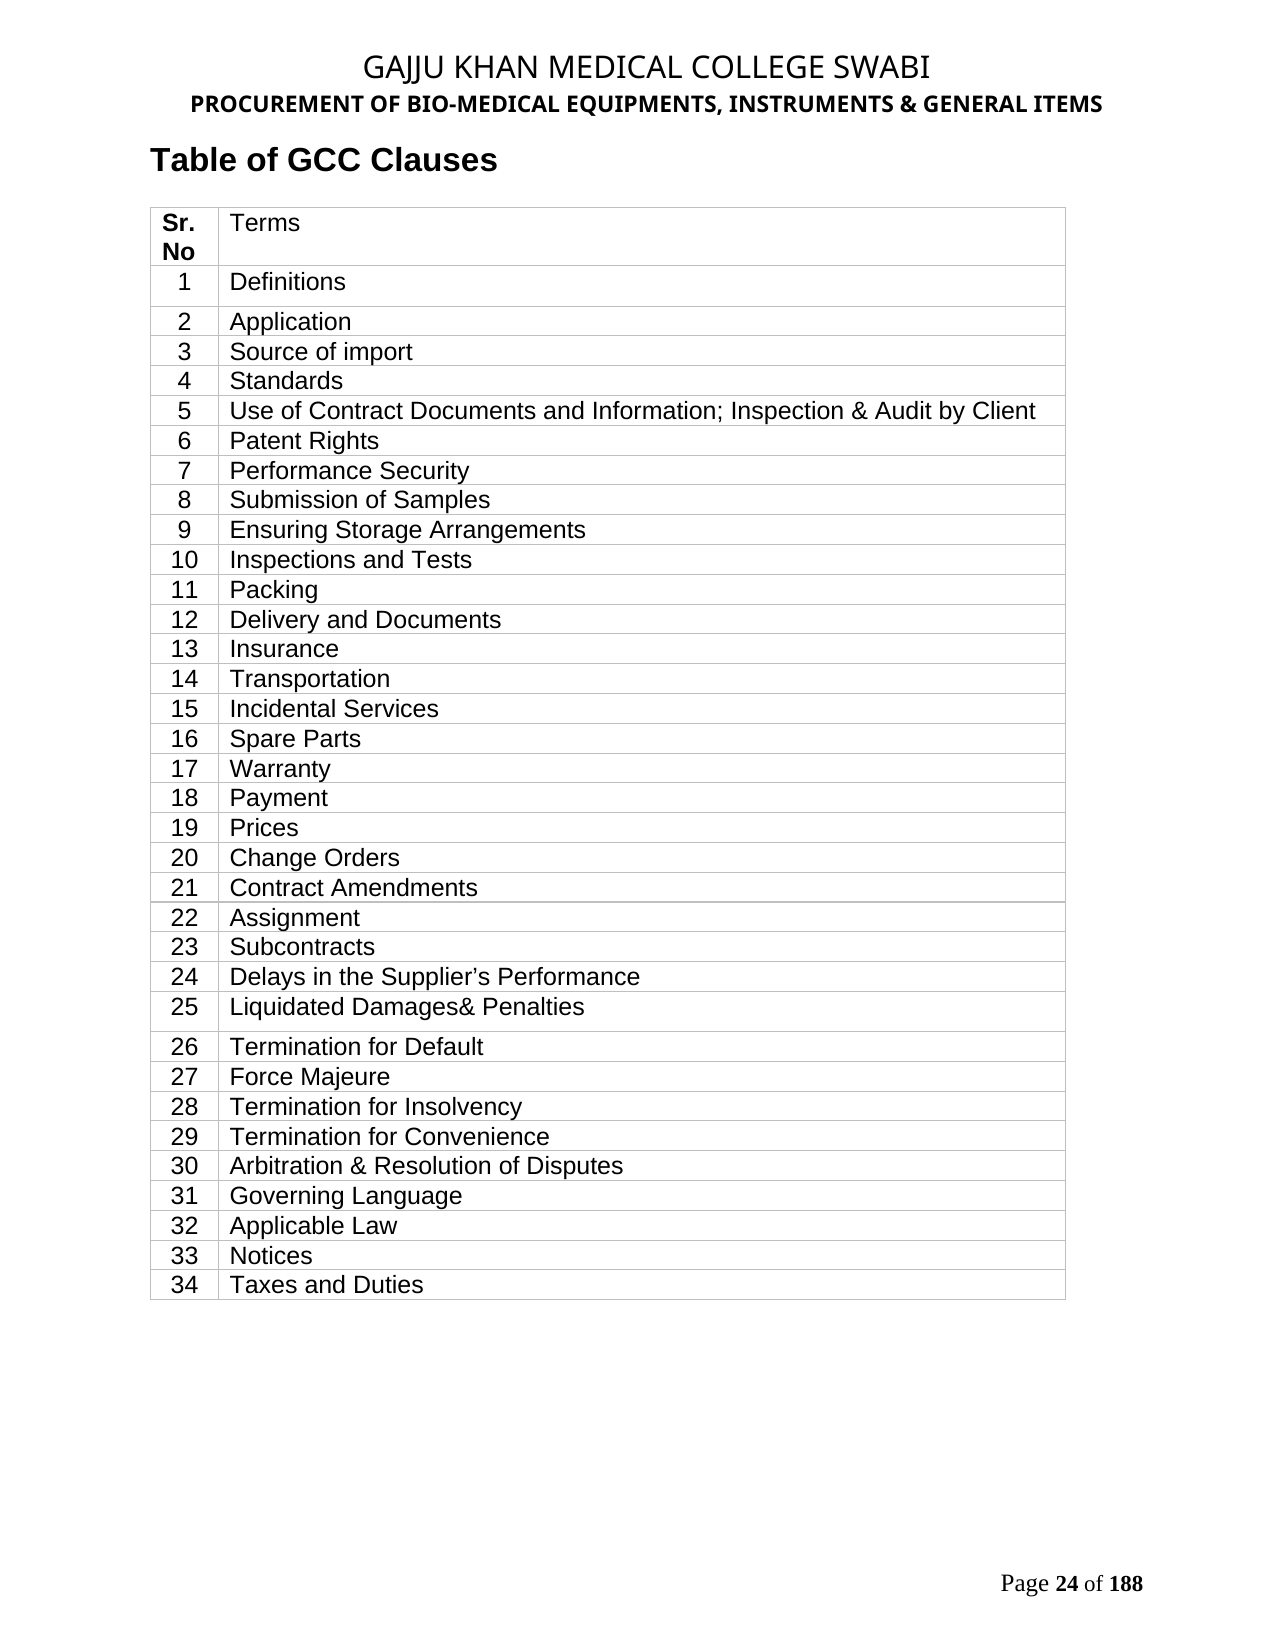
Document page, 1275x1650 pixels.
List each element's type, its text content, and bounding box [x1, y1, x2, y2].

table_cell 14 [151, 664, 218, 693]
table_cell 4 [151, 366, 218, 395]
table_cell 6 [151, 426, 218, 454]
table_cell Performance Security [219, 456, 1065, 484]
table_cell Transportation [219, 664, 1065, 693]
table_cell Force Majeure [219, 1062, 1065, 1091]
table_cell Standards [219, 366, 1065, 395]
table_cell Governing Language [219, 1181, 1065, 1210]
table_cell 2 [151, 307, 218, 335]
table_cell 19 [151, 813, 218, 842]
table_cell Liquidated Damages& Penalties [219, 992, 1065, 1031]
table_cell Use of Contract Documents and Information; Inspection & Audit by Client [219, 396, 1065, 425]
table_cell 17 [151, 754, 218, 782]
table_cell Change Orders [219, 843, 1065, 872]
table_cell Insurance [219, 634, 1065, 663]
table_cell 28 [151, 1092, 218, 1120]
table_cell 16 [151, 724, 218, 752]
table_cell Submission of Samples [219, 485, 1065, 514]
table_cell Definitions [219, 266, 1065, 306]
table_cell Incidental Services [219, 694, 1065, 723]
table_cell Termination for Convenience [219, 1121, 1065, 1150]
table_cell 22 [151, 903, 218, 931]
table_cell Delays in the Supplier’s Performance [219, 962, 1065, 991]
table_cell Source of import [219, 336, 1065, 365]
table_header Terms [219, 208, 1065, 265]
table_cell Patent Rights [219, 426, 1065, 454]
table_cell Applicable Law [219, 1211, 1065, 1239]
table_cell 11 [151, 575, 218, 603]
table_cell 8 [151, 485, 218, 514]
table_cell 29 [151, 1121, 218, 1150]
table_cell Application [219, 307, 1065, 335]
table_cell 20 [151, 843, 218, 872]
table_cell Ensuring Storage Arrangements [219, 515, 1065, 544]
table_cell Packing [219, 575, 1065, 603]
table_cell 3 [151, 336, 218, 365]
table_cell 30 [151, 1151, 218, 1180]
table_cell Termination for Default [219, 1032, 1065, 1061]
table_cell 5 [151, 396, 218, 425]
table_cell 12 [151, 605, 218, 633]
table_cell Prices [219, 813, 1065, 842]
table_cell 1 [151, 266, 218, 306]
table_cell Notices [219, 1241, 1065, 1269]
table_cell Delivery and Documents [219, 605, 1065, 633]
table_cell 34 [151, 1270, 218, 1299]
table_cell Arbitration & Resolution of Disputes [219, 1151, 1065, 1180]
table_cell Assignment [219, 903, 1065, 931]
table_cell 23 [151, 932, 218, 961]
table_cell 33 [151, 1241, 218, 1269]
table_cell Payment [219, 783, 1065, 812]
table_cell 13 [151, 634, 218, 663]
table_cell Inspections and Tests [219, 545, 1065, 574]
table_cell 7 [151, 456, 218, 484]
table_cell 10 [151, 545, 218, 574]
table_cell 32 [151, 1211, 218, 1239]
table_cell 27 [151, 1062, 218, 1091]
table_cell 21 [151, 873, 218, 901]
table_cell 9 [151, 515, 218, 544]
table_cell 18 [151, 783, 218, 812]
table_cell Contract Amendments [219, 873, 1065, 901]
table_cell 31 [151, 1181, 218, 1210]
table_cell 26 [151, 1032, 218, 1061]
table_cell Termination for Insolvency [219, 1092, 1065, 1120]
subtitle Table of GCC Clauses [150, 140, 1275, 178]
table_cell Subcontracts [219, 932, 1065, 961]
table_cell Spare Parts [219, 724, 1065, 752]
table_cell 15 [151, 694, 218, 723]
table_cell Warranty [219, 754, 1065, 782]
table_cell 24 [151, 962, 218, 991]
table_cell 25 [151, 992, 218, 1031]
table_cell Taxes and Duties [219, 1270, 1065, 1299]
table_header Sr. No [151, 208, 218, 265]
